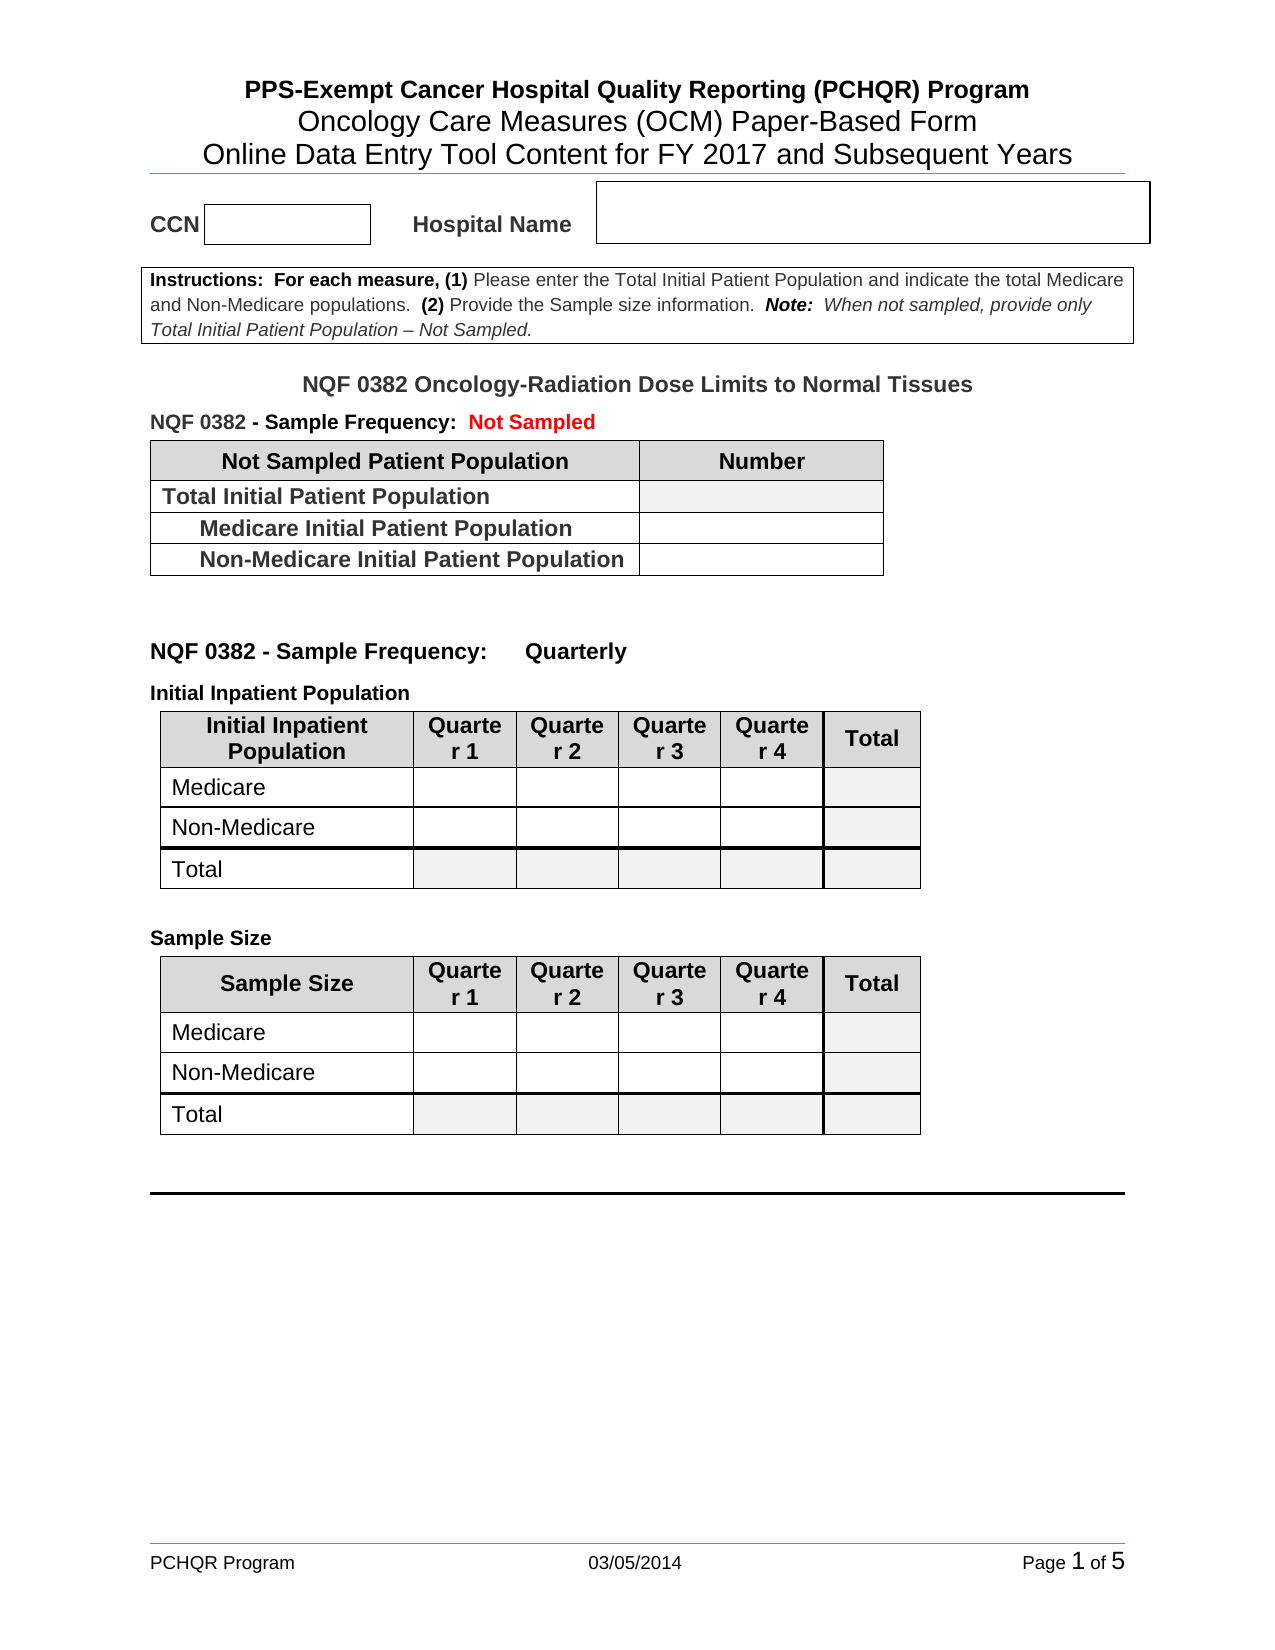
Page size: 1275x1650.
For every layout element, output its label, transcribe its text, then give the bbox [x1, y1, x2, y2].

text NQF 0382 Oncology-Radiation Dose Limits to Normal Tissues [150, 371, 1125, 398]
text CCN Hospital Name [371, 211, 596, 238]
table_cell [414, 1053, 516, 1092]
table_header Total [825, 712, 920, 767]
table_cell [721, 850, 822, 888]
table_cell [721, 1053, 822, 1092]
text NQF 0382 - Sample Frequency: Not Sampled [150, 410, 1125, 434]
text NQF 0382 - Sample Frequency: Quarterly [150, 638, 1125, 664]
table_cell [619, 808, 720, 846]
table_cell [825, 808, 920, 846]
table_cell Medicare [161, 768, 413, 806]
table_cell [825, 1095, 920, 1134]
table_cell [517, 1095, 618, 1134]
table_header Quarter 3 [619, 712, 720, 767]
table_cell [517, 1053, 618, 1092]
table_cell Medicare [161, 1013, 413, 1052]
table_cell Non-Medicare [161, 1053, 413, 1092]
table_cell [517, 808, 618, 846]
table_cell [619, 1053, 720, 1092]
table_cell [721, 808, 822, 846]
table_cell Non-Medicare Initial Patient Population [151, 544, 639, 575]
table_cell [640, 544, 883, 575]
table_header Sample Size [161, 957, 413, 1012]
table_header Quarter 2 [517, 957, 618, 1012]
table_cell [414, 808, 516, 846]
table_cell [414, 1095, 516, 1134]
table_header Quarter 3 [619, 957, 720, 1012]
table_cell [517, 1013, 618, 1052]
table_cell Medicare Initial Patient Population [151, 513, 639, 543]
table_header Quarter 1 [414, 957, 516, 1012]
table_header Initial Inpatient Population [161, 712, 413, 767]
text CCN Hospital Name [150, 211, 204, 238]
table_cell [721, 1095, 822, 1134]
text Instructions: For each measure, (1) Please enter the Total Initial Patient Population and indicate the total Medicare and Non-Medicare populations. (2) Provide the Sample size information. Note: When not sampled, provide only Total Initial Patient Population – Not Sampled. [142, 268, 1133, 343]
table_cell [517, 768, 618, 806]
table_header Not Sampled Patient Population [151, 441, 639, 480]
table_cell [619, 1095, 720, 1134]
table_cell [640, 513, 883, 543]
table_cell [517, 850, 618, 888]
table_cell Total Initial Patient Population [151, 481, 639, 512]
table_cell Total [161, 850, 413, 888]
table_cell [414, 768, 516, 806]
table_cell [825, 768, 920, 806]
table_cell Total [161, 1095, 413, 1134]
table_header Total [825, 957, 920, 1012]
table_header Quarter 4 [721, 957, 822, 1012]
text Initial Inpatient Population [150, 681, 1125, 704]
table_cell [414, 1013, 516, 1052]
table_cell [721, 768, 822, 806]
table_cell [825, 850, 920, 888]
table_cell [825, 1053, 920, 1092]
table_cell [414, 850, 516, 888]
table_cell [619, 768, 720, 806]
table_cell [825, 1013, 920, 1052]
table_cell Non-Medicare [161, 808, 413, 846]
table_header Quarter 1 [414, 712, 516, 767]
table_cell [721, 1013, 822, 1052]
text Sample Size [150, 926, 1125, 950]
table_header Quarter 4 [721, 712, 822, 767]
table_cell [640, 481, 883, 512]
table_header Number [640, 441, 883, 480]
table_cell [619, 1013, 720, 1052]
table_header Quarter 2 [517, 712, 618, 767]
table_cell [619, 850, 720, 888]
